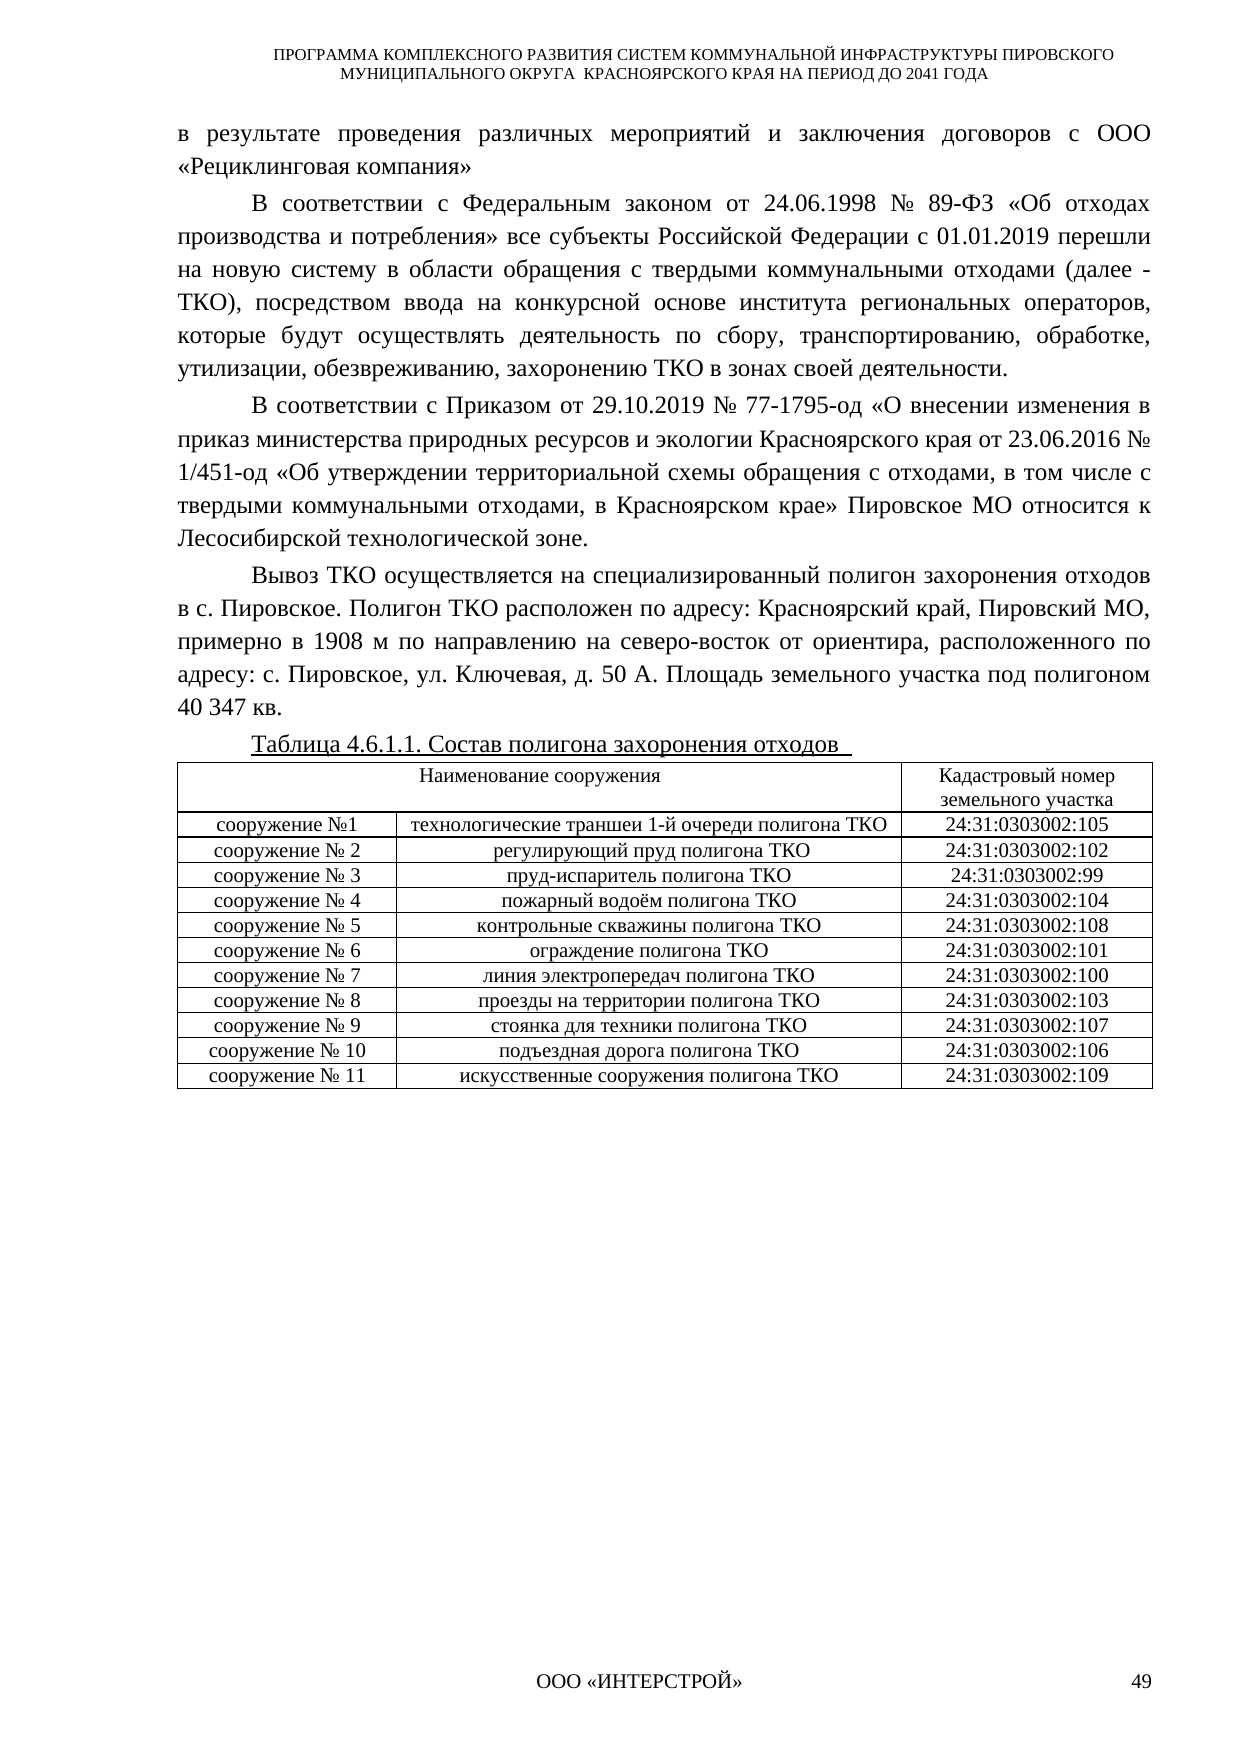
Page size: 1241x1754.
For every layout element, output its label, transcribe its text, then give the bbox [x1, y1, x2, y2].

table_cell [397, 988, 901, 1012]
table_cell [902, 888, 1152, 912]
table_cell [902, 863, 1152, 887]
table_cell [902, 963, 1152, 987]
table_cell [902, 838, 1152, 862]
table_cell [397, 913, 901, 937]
text Вывоз ТКО осуществляется на специализированный полигон захоронения отходов в с. Пировское. Полигон ТКО расположен по адресу: Красноярский край, Пировский МО, примерно в 1908 м по направлению на северо-восток от ориентира, расположенного по адресу: с. Пировское, ул. Ключевая, д. 50 А. Площадь земельного участка под полигоном 40 347 кв. [177, 560, 1152, 721]
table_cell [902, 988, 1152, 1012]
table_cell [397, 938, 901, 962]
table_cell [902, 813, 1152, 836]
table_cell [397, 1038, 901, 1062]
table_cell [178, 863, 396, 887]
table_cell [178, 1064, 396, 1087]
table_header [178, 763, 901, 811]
text Таблица 4.6.1.1. Состав полигона захоронения отходов [177, 729, 1152, 758]
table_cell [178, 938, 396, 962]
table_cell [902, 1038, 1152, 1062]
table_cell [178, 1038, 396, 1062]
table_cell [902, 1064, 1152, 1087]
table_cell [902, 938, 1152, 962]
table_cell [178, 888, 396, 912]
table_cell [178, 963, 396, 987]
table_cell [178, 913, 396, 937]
text В соответствии с Приказом от 29.10.2019 № 77-1795-од «О внесении изменения в приказ министерства природных ресурсов и экологии Красноярского края от 23.06.2016 № 1/451-од «Об утверждении территориальной схемы обращения с отходами, в том числе с твердыми коммунальными отходами, в Красноярском крае» Пировское МО относится к Лесосибирской технологической зоне. [177, 391, 1152, 551]
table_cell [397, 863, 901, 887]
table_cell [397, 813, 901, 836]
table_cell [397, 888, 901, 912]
text В соответствии с Федеральным законом от 24.06.1998 № 89-ФЗ «Об отходах производства и потребления» все субъекты Российской Федерации с 01.01.2019 перешли на новую систему в области обращения с твердыми коммунальными отходами (далее - ТКО), посредством ввода на конкурсной основе института региональных операторов, которые будут осуществлять деятельность по сбору, транспортированию, обработке, утилизации, обезвреживанию, захоронению ТКО в зонах своей деятельности. [177, 188, 1152, 382]
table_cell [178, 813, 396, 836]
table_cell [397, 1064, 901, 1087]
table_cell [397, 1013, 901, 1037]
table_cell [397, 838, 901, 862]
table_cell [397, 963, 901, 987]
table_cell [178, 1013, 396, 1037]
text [177, 118, 1152, 180]
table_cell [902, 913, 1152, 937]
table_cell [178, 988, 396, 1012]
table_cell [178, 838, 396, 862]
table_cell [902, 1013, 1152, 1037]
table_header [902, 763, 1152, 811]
